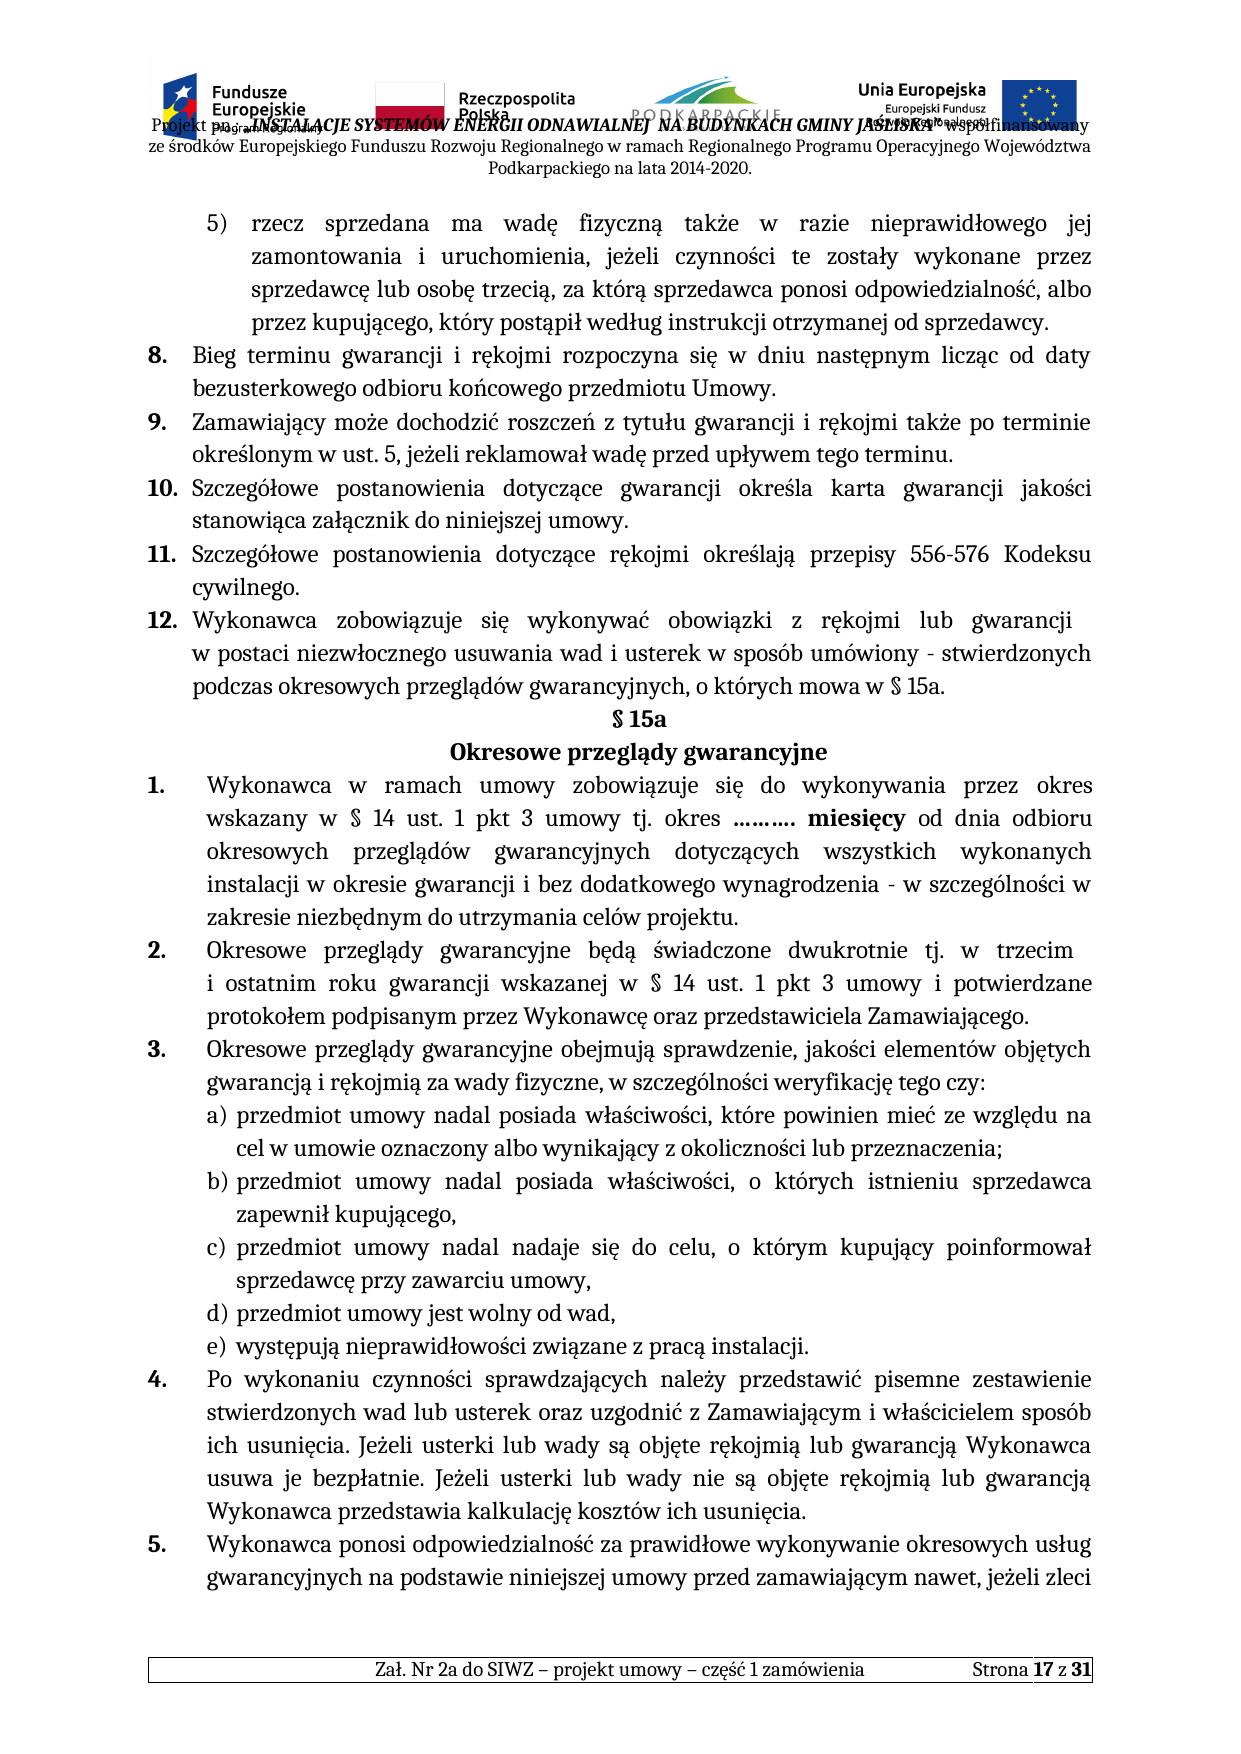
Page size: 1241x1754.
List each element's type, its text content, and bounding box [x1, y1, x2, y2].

text 2. Okresowe przeglądy gwarancyjne będą świadczone dwukrotnie tj. w trzecim i ostatnim roku gwarancji wskazanej w § 14 ust. 1 pkt 3 umowy i potwierdzane protokołem podpisanym przez Wykonawcę oraz przedstawiciela Zamawiającego. [148, 936, 1093, 1031]
text Okresowe przeglądy gwarancyjne [185, 738, 1093, 766]
list Wykonawca zobowiązuje się wykonywać obowiązki z rękojmi lub gwarancji w postaci niezwłocznego usuwania wad i usterek w sposób umówiony - stwierdzonych podczas okresowych przeglądów gwarancyjnych, o których mowa w § 15a. [148, 606, 1093, 700]
picture [360, 67, 590, 145]
text 3. Okresowe przeglądy gwarancyjne obejmują sprawdzenie, jakości elementów objętych gwarancją i rękojmią za wady fizyczne, w szczególności weryfikację tego czy: [148, 1035, 1093, 1097]
list przedmiot umowy nadal posiada właściwości, o których istnieniu sprzedawca zapewnił kupującego, [207, 1167, 1093, 1229]
list Szczegółowe postanowienia dotyczące gwarancji określa karta gwarancji jakości stanowiąca załącznik do niniejszej umowy. [148, 473, 1093, 535]
list Bieg terminu gwarancji i rękojmi rozpoczyna się w dniu następnym licząc od daty bezusterkowego odbioru końcowego przedmiotu Umowy. [148, 341, 1093, 403]
picture [612, 56, 800, 152]
picture [842, 62, 1094, 147]
list Zamawiający może dochodzić roszczeń z tytułu gwarancji i rękojmi także po terminie określonym w ust. 5, jeżeli reklamował wadę przed upływem tego terminu. [148, 407, 1093, 469]
list przedmiot umowy jest wolny od wad, [207, 1299, 1093, 1328]
text 1. Wykonawca w ramach umowy zobowiązuje się do wykonywania przez okres wskazany w § 14 ust. 1 pkt 3 umowy tj. okres ………. miesięcy od dnia odbioru okresowych przeglądów gwarancyjnych dotyczących wszystkich wykonanych instalacji w okresie gwarancji i bez dodatkowego wynagrodzenia - w szczególności w zakresie niezbędnym do utrzymania celów projektu. [148, 771, 1093, 931]
list przedmiot umowy nadal nadaje się do celu, o którym kupujący poinformował sprzedawcę przy zawarciu umowy, [207, 1233, 1093, 1295]
list Szczegółowe postanowienia dotyczące rękojmi określają przepisy 556-576 Kodeksu cywilnego. [148, 539, 1093, 601]
picture [147, 56, 339, 157]
text 4. Po wykonaniu czynności sprawdzających należy przedstawić pisemne zestawienie stwierdzonych wad lub usterek oraz uzgodnić z Zamawiającym i właścicielem sposób ich usunięcia. Jeżeli usterki lub wady są objęte rękojmią lub gwarancją Wykonawca usuwa je bezpłatnie. Jeżeli usterki lub wady nie są objęte rękojmią lub gwarancją Wykonawca przedstawia kalkulację kosztów ich usunięcia. [148, 1365, 1093, 1526]
text § 15a [185, 704, 1093, 733]
text 5) rzecz sprzedana ma wadę fizyczną także w razie nieprawidłowego jej zamontowania i uruchomienia, jeżeli czynności te zostały wykonane przez sprzedawcę lub osobę trzecią, za którą sprzedawca ponosi odpowiedzialność, albo przez kupującego, który postąpił według instrukcji otrzymanej od sprzedawcy. [207, 209, 1093, 337]
list przedmiot umowy nadal posiada właściwości, które powinien mieć ze względu na cel w umowie oznaczony albo wynikający z okoliczności lub przeznaczenia; [207, 1101, 1093, 1163]
list występują nieprawidłowości związane z pracą instalacji. [207, 1332, 1093, 1361]
